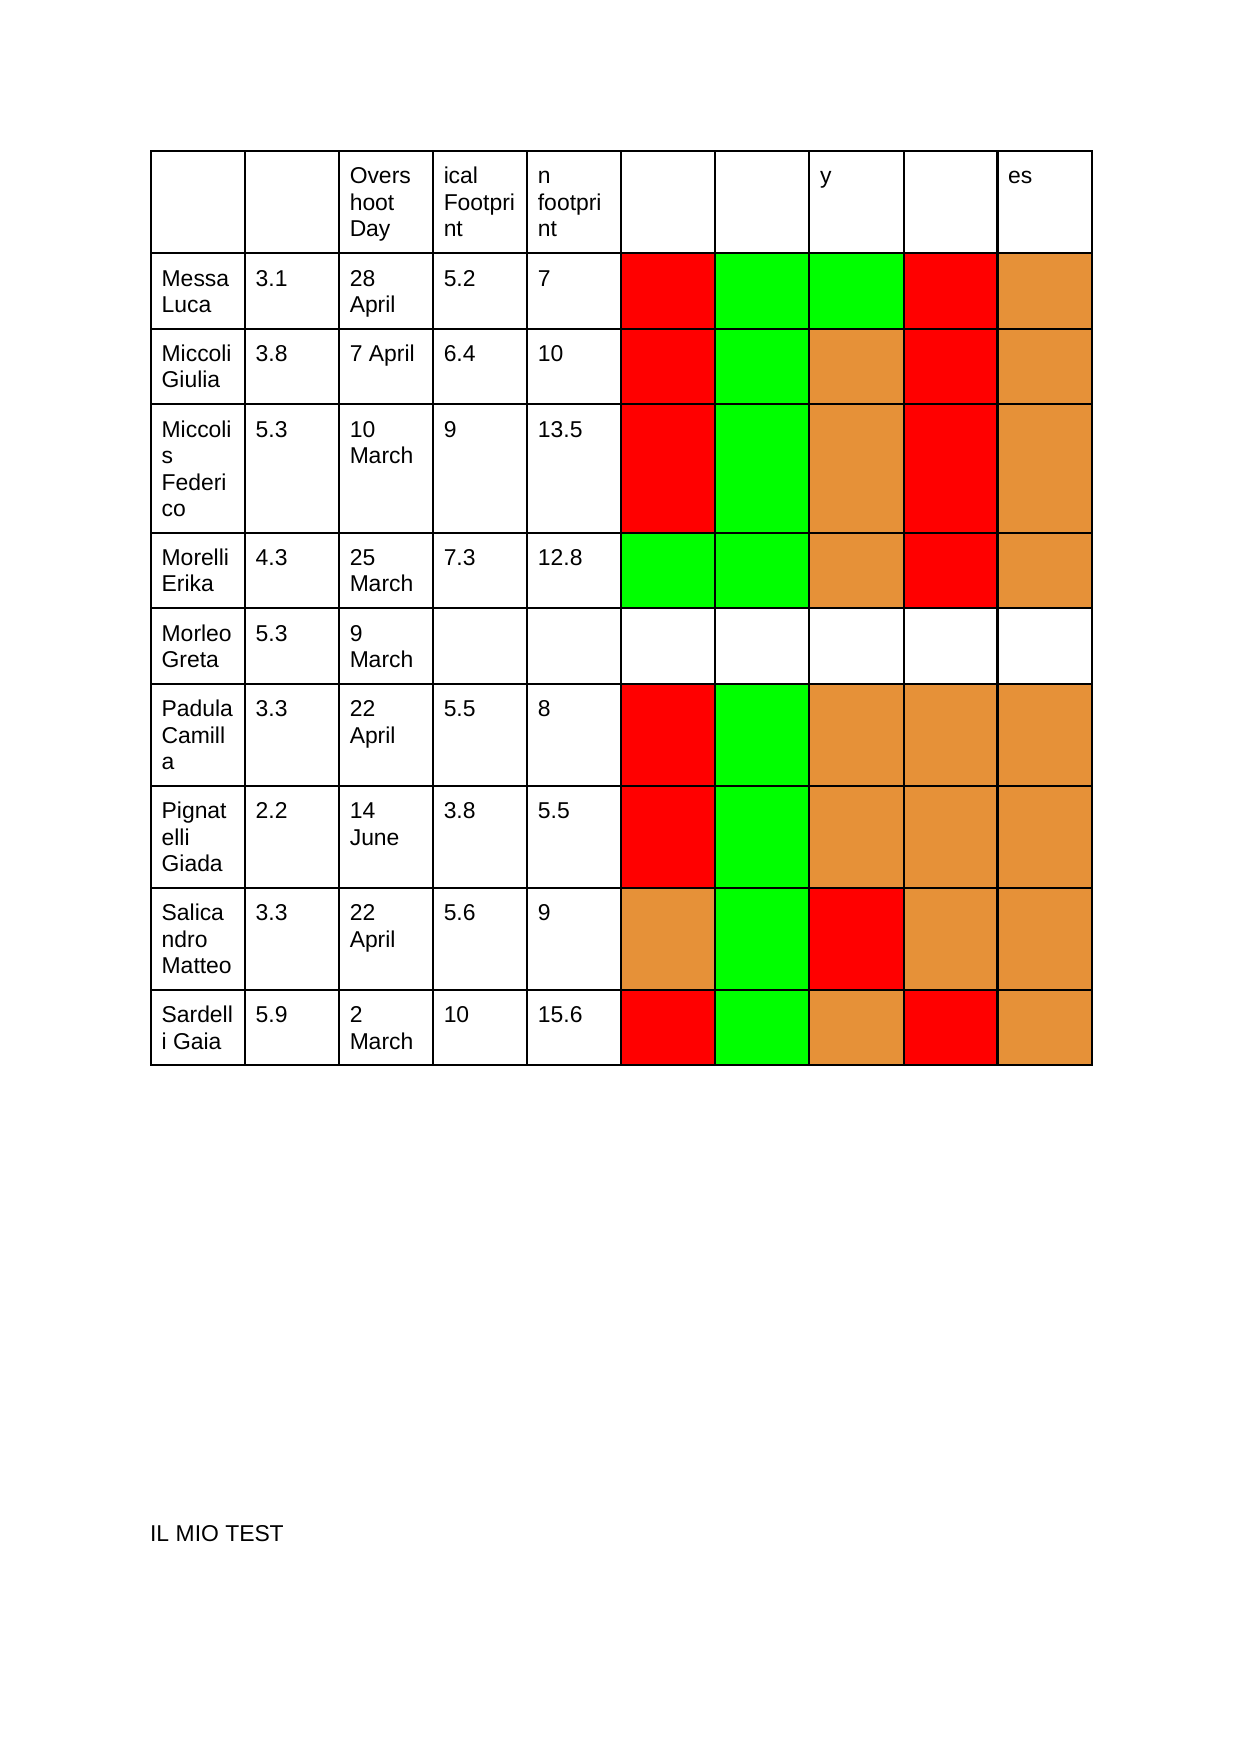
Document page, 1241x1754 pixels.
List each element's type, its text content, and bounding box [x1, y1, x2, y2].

table_cell [810, 330, 903, 403]
table_cell Salicandro Matteo [152, 889, 244, 989]
table_cell 10 [528, 330, 620, 403]
table_cell 3.1 [246, 254, 338, 328]
table_cell [999, 889, 1091, 989]
table_cell [810, 534, 903, 607]
table_cell [810, 889, 903, 989]
table_cell Services [999, 152, 1091, 252]
table_cell 8 [528, 685, 620, 785]
table_cell 2.2 [246, 787, 338, 887]
table_cell [999, 787, 1091, 887]
table_cell 7.3 [434, 534, 526, 607]
table_cell Food [622, 152, 714, 252]
table_cell [810, 609, 903, 683]
table_cell [716, 254, 808, 328]
table_cell [905, 254, 996, 328]
table_cell 3.8 [246, 330, 338, 403]
table_cell 13.5 [528, 405, 620, 532]
table_cell [716, 330, 808, 403]
table_cell [905, 889, 996, 989]
table_cell Earth Overshoot Day [340, 152, 432, 252]
table_cell [999, 609, 1091, 683]
table_cell [999, 991, 1091, 1064]
table_cell 9 [528, 889, 620, 989]
table_cell [622, 609, 714, 683]
table_cell [528, 609, 620, 683]
table_cell [622, 330, 714, 403]
table_cell [905, 330, 996, 403]
table_cell Goods [905, 152, 996, 252]
table_cell Morleo Greta [152, 609, 244, 683]
table_cell [246, 152, 338, 252]
text IL MIO TEST [150, 1519, 1090, 1546]
table_cell [622, 405, 714, 532]
table_cell 15.6 [528, 991, 620, 1064]
table_cell [716, 787, 808, 887]
table_cell Messa Luca [152, 254, 244, 328]
table_cell [810, 254, 903, 328]
table_cell [905, 405, 996, 532]
table_cell [810, 787, 903, 887]
table_cell [999, 254, 1091, 328]
table_cell [999, 405, 1091, 532]
table_cell 5.2 [434, 254, 526, 328]
table_cell [622, 889, 714, 989]
table_cell [622, 254, 714, 328]
table_cell [905, 787, 996, 887]
table_cell [999, 534, 1091, 607]
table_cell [434, 152, 526, 252]
table_cell [622, 991, 714, 1064]
table_cell Sardelli Gaia [152, 991, 244, 1064]
table_cell [999, 685, 1091, 785]
table_cell [622, 685, 714, 785]
table_cell [905, 685, 996, 785]
table_cell [905, 991, 996, 1064]
table_cell Pignatelli Giada [152, 787, 244, 887]
table_cell 9 March [340, 609, 432, 683]
table_cell [999, 330, 1091, 403]
table_cell [905, 534, 996, 607]
table_cell 12.8 [528, 534, 620, 607]
table_cell Shelter [716, 152, 808, 252]
table_cell 5.9 [246, 991, 338, 1064]
table_cell Morelli Erika [152, 534, 244, 607]
table_cell [152, 152, 244, 252]
table_cell [716, 534, 808, 607]
table_cell 7 April [340, 330, 432, 403]
table_cell 9 [434, 405, 526, 532]
table_cell 4.3 [246, 534, 338, 607]
table_cell [905, 609, 996, 683]
table_cell 5.3 [246, 609, 338, 683]
table_cell [622, 534, 714, 607]
table_cell [716, 609, 808, 683]
table_cell [810, 405, 903, 532]
table_cell Miccoli Giulia [152, 330, 244, 403]
table_cell 5.6 [434, 889, 526, 989]
table_cell 22 April [340, 889, 432, 989]
table_cell [716, 889, 808, 989]
table_cell 7 [528, 254, 620, 328]
table_cell Miccolis Federico [152, 405, 244, 532]
table_cell Carbon footprint [528, 152, 620, 252]
table_cell 3.3 [246, 685, 338, 785]
table_cell [810, 991, 903, 1064]
table_cell 2 March [340, 991, 432, 1064]
table_cell 10 [434, 991, 526, 1064]
table_cell 25 March [340, 534, 432, 607]
table_cell 6.4 [434, 330, 526, 403]
table_cell Padula Camilla [152, 685, 244, 785]
table_cell 5.3 [246, 405, 338, 532]
table_cell 3.8 [434, 787, 526, 887]
table_cell [434, 609, 526, 683]
table_cell 28 April [340, 254, 432, 328]
table_cell 5.5 [434, 685, 526, 785]
table_cell [622, 787, 714, 887]
table_cell Mobility [810, 152, 903, 252]
table_cell 5.5 [528, 787, 620, 887]
table_cell 3.3 [246, 889, 338, 989]
table_cell 14 June [340, 787, 432, 887]
table_cell [810, 685, 903, 785]
table_cell 22 April [340, 685, 432, 785]
table_cell [716, 405, 808, 532]
table_cell [716, 685, 808, 785]
table_cell 10 March [340, 405, 432, 532]
table_cell [716, 991, 808, 1064]
